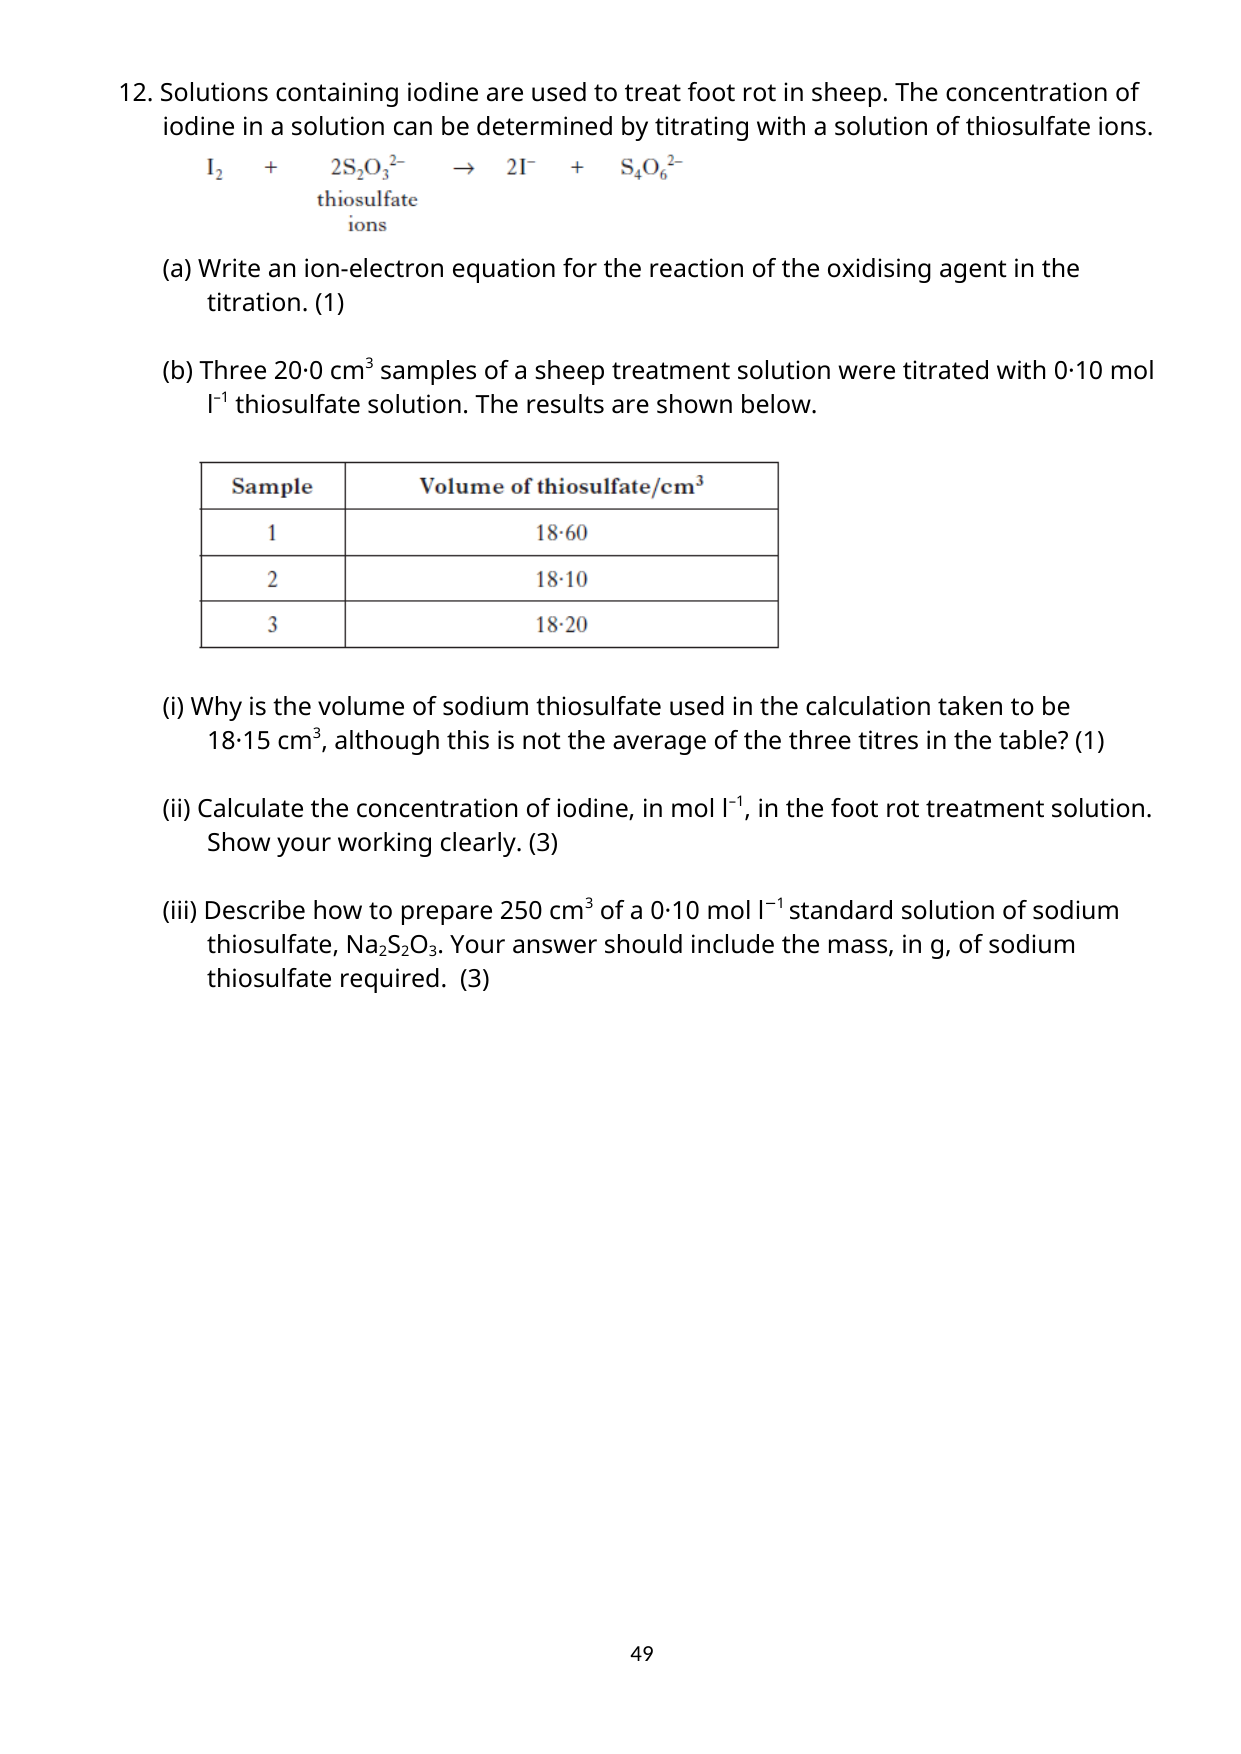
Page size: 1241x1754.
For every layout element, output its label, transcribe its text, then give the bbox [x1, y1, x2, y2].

text (iii) Describe how to prepare 250 cm3 of a 0·10 mol l−1 standard solution of sodium thiosulfate, Na2S2O3. Your answer should include the mass, in g, of sodium thiosulfate required. (3) [162, 893, 1165, 995]
text (a) Write an ion-electron equation for the reaction of the oxidising agent in the titration. (1) [162, 251, 1165, 319]
picture [193, 455, 787, 655]
text 12. Solutions containing iodine are used to treat foot rot in sheep. The concentration of iodine in a solution can be determined by titrating with a solution of thiosulfate ions. [118, 75, 1165, 143]
picture [193, 143, 695, 251]
text (ii) Calculate the concentration of iodine, in mol l–1, in the foot rot treatment solution. Show your working clearly. (3) [162, 790, 1165, 858]
text (b) Three 20·0 cm3 samples of a sheep treatment solution were titrated with 0·10 mol l–1 thiosulfate solution. The results are shown below. [162, 353, 1165, 421]
text 18·15 cm3, although this is not the average of the three titres in the table? (1) [162, 722, 1165, 756]
text (i) Why is the volume of sodium thiosulfate used in the calculation taken to be [162, 688, 1165, 722]
